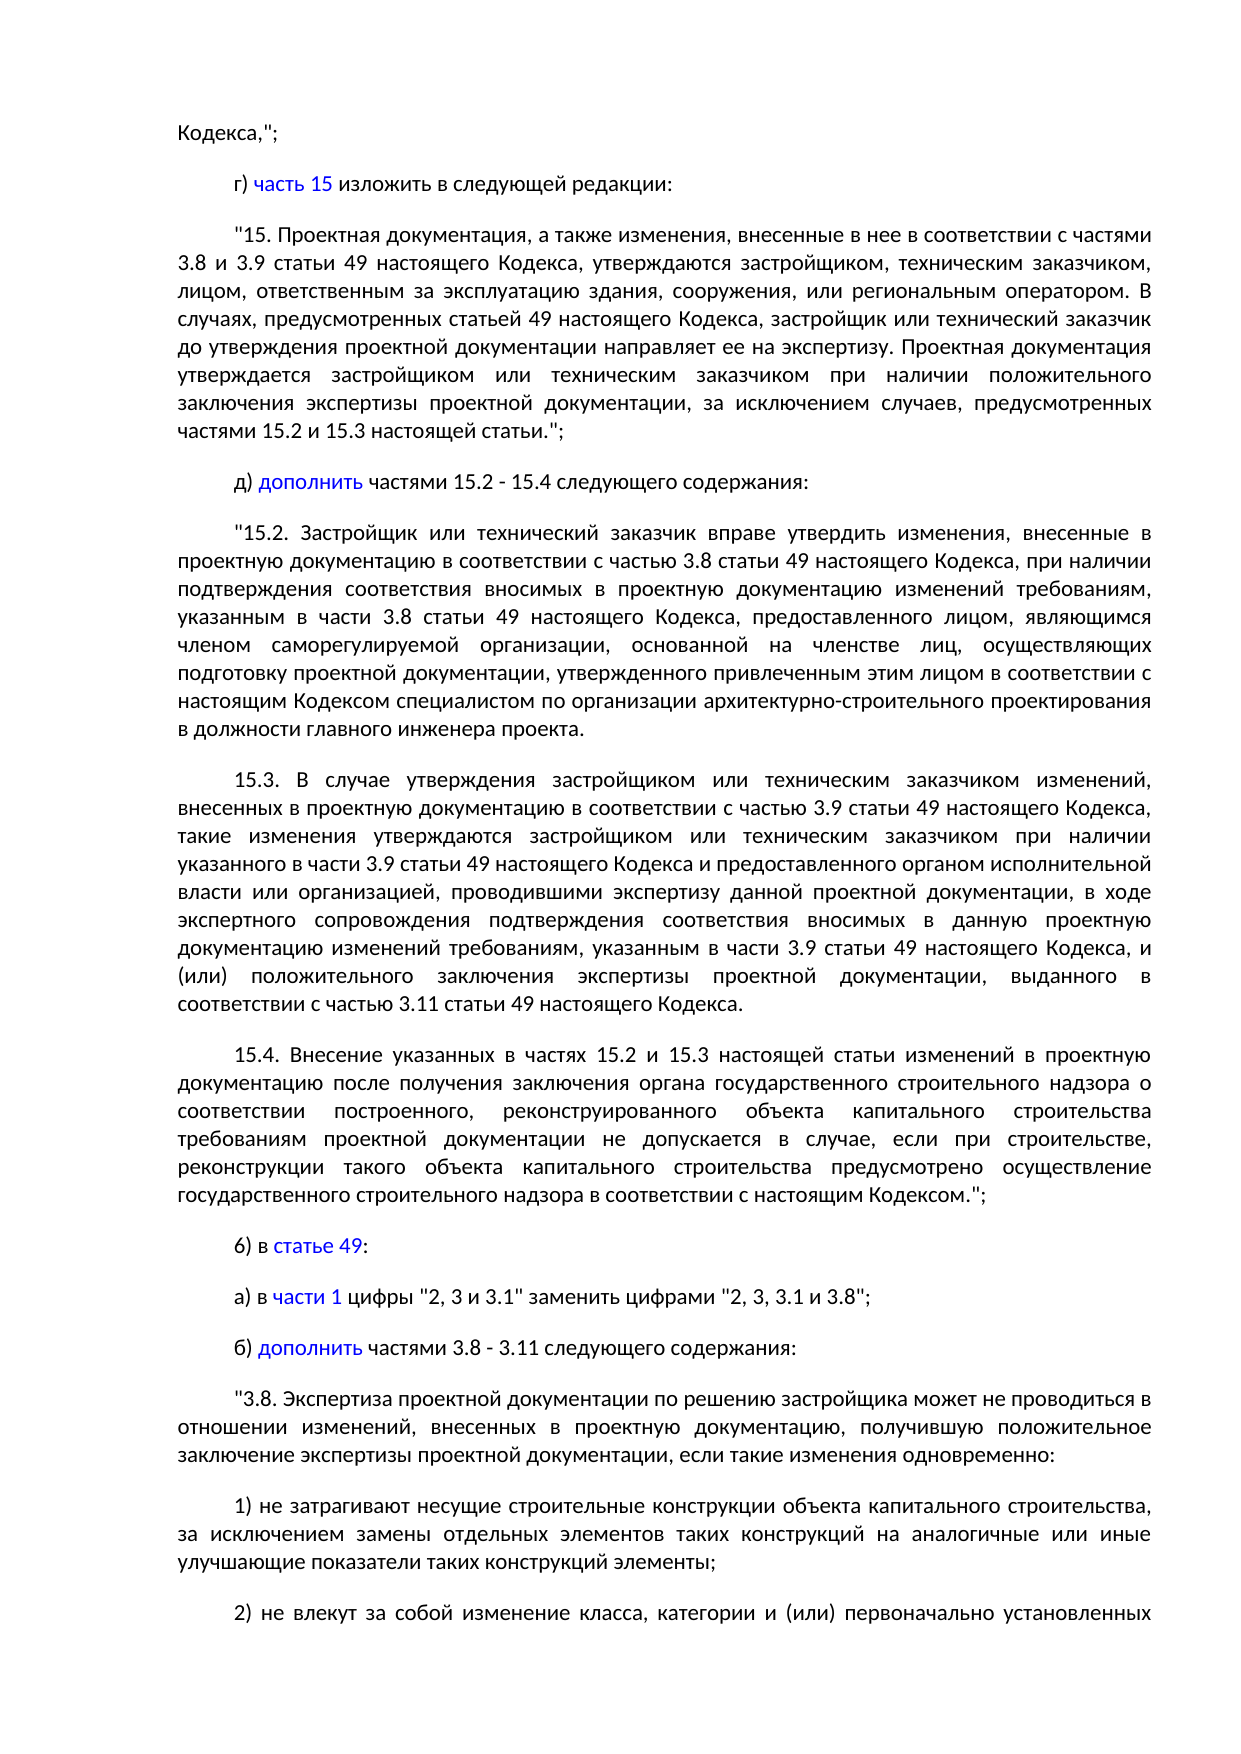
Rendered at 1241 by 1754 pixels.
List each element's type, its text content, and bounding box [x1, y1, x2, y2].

text д) дополнить частями 15.2 - 15.4 следующего содержания: [177, 467, 1152, 495]
text 15.4. Внесение указанных в частях 15.2 и 15.3 настоящей статьи изменений в проектную документацию после получения заключения органа государственного строительного надзора о соответствии построенного, реконструированного объекта капитального строительства требованиям проектной документации не допускается в случае, если при строительстве, реконструкции такого объекта капитального строительства предусмотрено осуществление государственного строительного надзора в соответствии с настоящим Кодексом."; [177, 1040, 1152, 1208]
text 6) в статье 49: [177, 1231, 1152, 1259]
text г) часть 15 изложить в следующей редакции: [177, 169, 1152, 197]
text 1) не затрагивают несущие строительные конструкции объекта капитального строительства, за исключением замены отдельных элементов таких конструкций на аналогичные или иные улучшающие показатели таких конструкций элементы; [177, 1491, 1152, 1575]
text "15. Проектная документация, а также изменения, внесенные в нее в соответствии с частями 3.8 и 3.9 статьи 49 настоящего Кодекса, утверждаются застройщиком, техническим заказчиком, лицом, ответственным за эксплуатацию здания, сооружения, или региональным оператором. В случаях, предусмотренных статьей 49 настоящего Кодекса, застройщик или технический заказчик до утверждения проектной документации направляет ее на экспертизу. Проектная документация утверждается застройщиком или техническим заказчиком при наличии положительного заключения экспертизы проектной документации, за исключением случаев, предусмотренных частями 15.2 и 15.3 настоящей статьи."; [177, 220, 1152, 444]
text "3.8. Экспертиза проектной документации по решению застройщика может не проводиться в отношении изменений, внесенных в проектную документацию, получившую положительное заключение экспертизы проектной документации, если такие изменения одновременно: [177, 1384, 1152, 1468]
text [177, 1598, 1152, 1626]
text б) дополнить частями 3.8 - 3.11 следующего содержания: [177, 1333, 1152, 1361]
text "15.2. Застройщик или технический заказчик вправе утвердить изменения, внесенные в проектную документацию в соответствии с частью 3.8 статьи 49 настоящего Кодекса, при наличии подтверждения соответствия вносимых в проектную документацию изменений требованиям, указанным в части 3.8 статьи 49 настоящего Кодекса, предоставленного лицом, являющимся членом саморегулируемой организации, основанной на членстве лиц, осуществляющих подготовку проектной документации, утвержденного привлеченным этим лицом в соответствии с настоящим Кодексом специалистом по организации архитектурно-строительного проектирования в должности главного инженера проекта. [177, 518, 1152, 742]
text 15.3. В случае утверждения застройщиком или техническим заказчиком изменений, внесенных в проектную документацию в соответствии с частью 3.9 статьи 49 настоящего Кодекса, такие изменения утверждаются застройщиком или техническим заказчиком при наличии указанного в части 3.9 статьи 49 настоящего Кодекса и предоставленного органом исполнительной власти или организацией, проводившими экспертизу данной проектной документации, в ходе экспертного сопровождения подтверждения соответствия вносимых в данную проектную документацию изменений требованиям, указанным в части 3.9 статьи 49 настоящего Кодекса, и (или) положительного заключения экспертизы проектной документации, выданного в соответствии с частью 3.11 статьи 49 настоящего Кодекса. [177, 765, 1152, 1017]
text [177, 118, 1152, 146]
text а) в части 1 цифры "2, 3 и 3.1" заменить цифрами "2, 3, 3.1 и 3.8"; [177, 1282, 1152, 1310]
